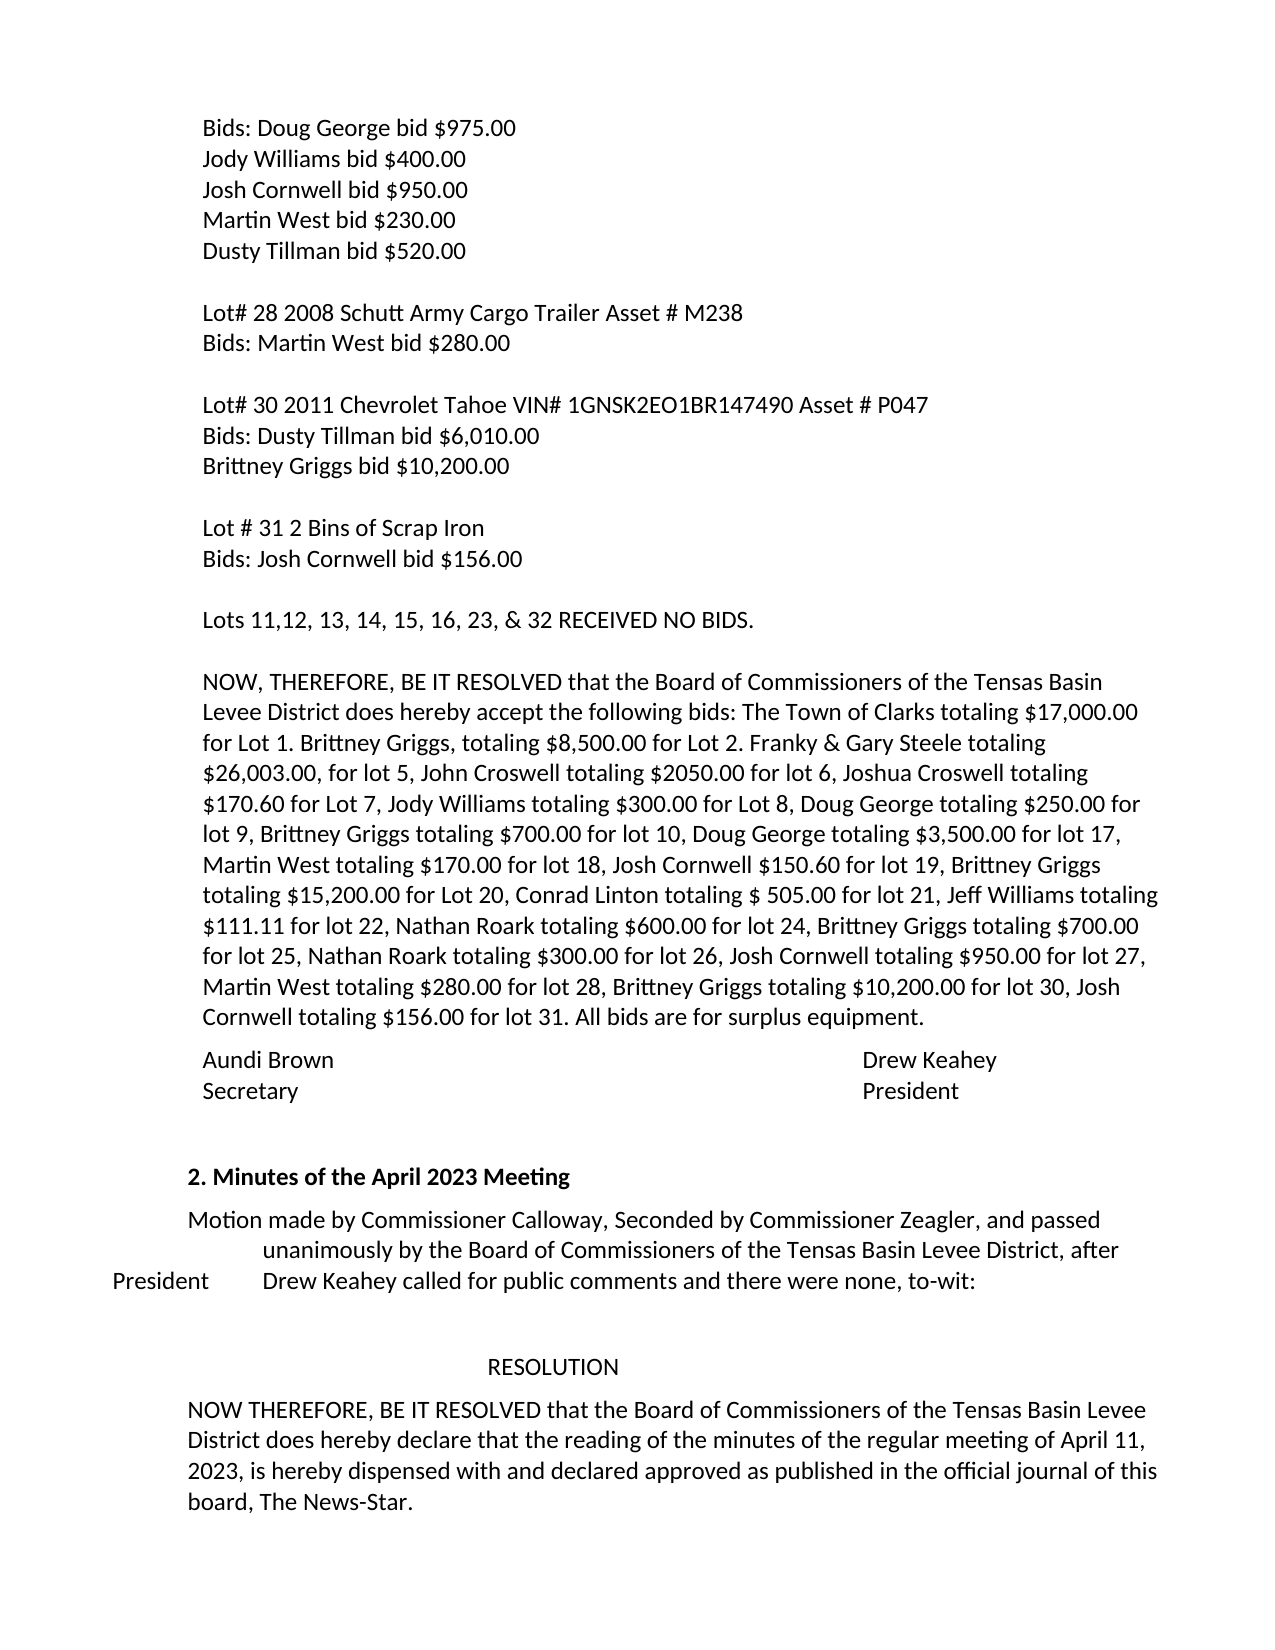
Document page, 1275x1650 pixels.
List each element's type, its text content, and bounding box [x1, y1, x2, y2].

text Lot# 30 2011 Chevrolet Tahoe VIN# 1GNSK2EO1BR147490 Asset # P047 [202, 389, 1162, 419]
text Lots 11,12, 13, 14, 15, 16, 23, & 32 RECEIVED NO BIDS. [202, 604, 1162, 635]
text Bids: Josh Cornwell bid $156.00 [202, 543, 1162, 573]
text Bids: Dusty Tillman bid $6,010.00 [202, 420, 1162, 450]
text 2. Minutes of the April 2023 Meeting [112, 1161, 1162, 1191]
text Lot # 31 2 Bins of Scrap Iron [202, 512, 1162, 542]
text Motion made by Commissioner Calloway, Seconded by Commissioner Zeagler, and passed unanimously by the Board of Commissioners of the Tensas Basin Levee District, after President Drew Keahey called for public comments and there were none, to-wit: [112, 1204, 1162, 1296]
text Jody Williams bid $400.00 [202, 143, 1162, 174]
text Lot# 28 2008 Schutt Army Cargo Trailer Asset # M238 [202, 297, 1162, 327]
text Brittney Griggs bid $10,200.00 [202, 451, 1162, 481]
text Bids: Martin West bid $280.00 [202, 328, 1162, 358]
text Bids: Doug George bid $975.00 [202, 112, 1162, 143]
text NOW, THEREFORE, BE IT RESOLVED that the Board of Commissioners of the Tensas Basin Levee District does hereby accept the following bids: The Town of Clarks totaling $17,000.00 for Lot 1. Brittney Griggs, totaling $8,500.00 for Lot 2. Franky & Gary Steele totaling $26,003.00, for lot 5, John Croswell totaling $2050.00 for lot 6, Joshua Croswell totaling $170.60 for Lot 7, Jody Williams totaling $300.00 for Lot 8, Doug George totaling $250.00 for lot 9, Brittney Griggs totaling $700.00 for lot 10, Doug George totaling $3,500.00 for lot 17, Martin West totaling $170.00 for lot 18, Josh Cornwell $150.60 for lot 19, Brittney Griggs totaling $15,200.00 for Lot 20, Conrad Linton totaling $ 505.00 for lot 21, Jeff Williams totaling $111.11 for lot 22, Nathan Roark totaling $600.00 for lot 24, Brittney Griggs totaling $700.00 for lot 25, Nathan Roark totaling $300.00 for lot 26, Josh Cornwell totaling $950.00 for lot 27, Martin West totaling $280.00 for lot 28, Brittney Griggs totaling $10,200.00 for lot 30, Josh Cornwell totaling $156.00 for lot 31. All bids are for surplus equipment. [202, 666, 1162, 1032]
text Martin West bid $230.00 [202, 205, 1162, 235]
text Aundi Brown Drew Keahey Secretary President [202, 1044, 1162, 1105]
text Dusty Tillman bid $520.00 [202, 235, 1162, 266]
text Josh Cornwell bid $950.00 [202, 174, 1162, 204]
text RESOLUTION [412, 1351, 1162, 1382]
text NOW THEREFORE, BE IT RESOLVED that the Board of Commissioners of the Tensas Basin Levee District does hereby declare that the reading of the minutes of the regular meeting of April 11, 2023, is hereby dispensed with and declared approved as published in the official journal of this board, The News-Star. [187, 1394, 1162, 1516]
